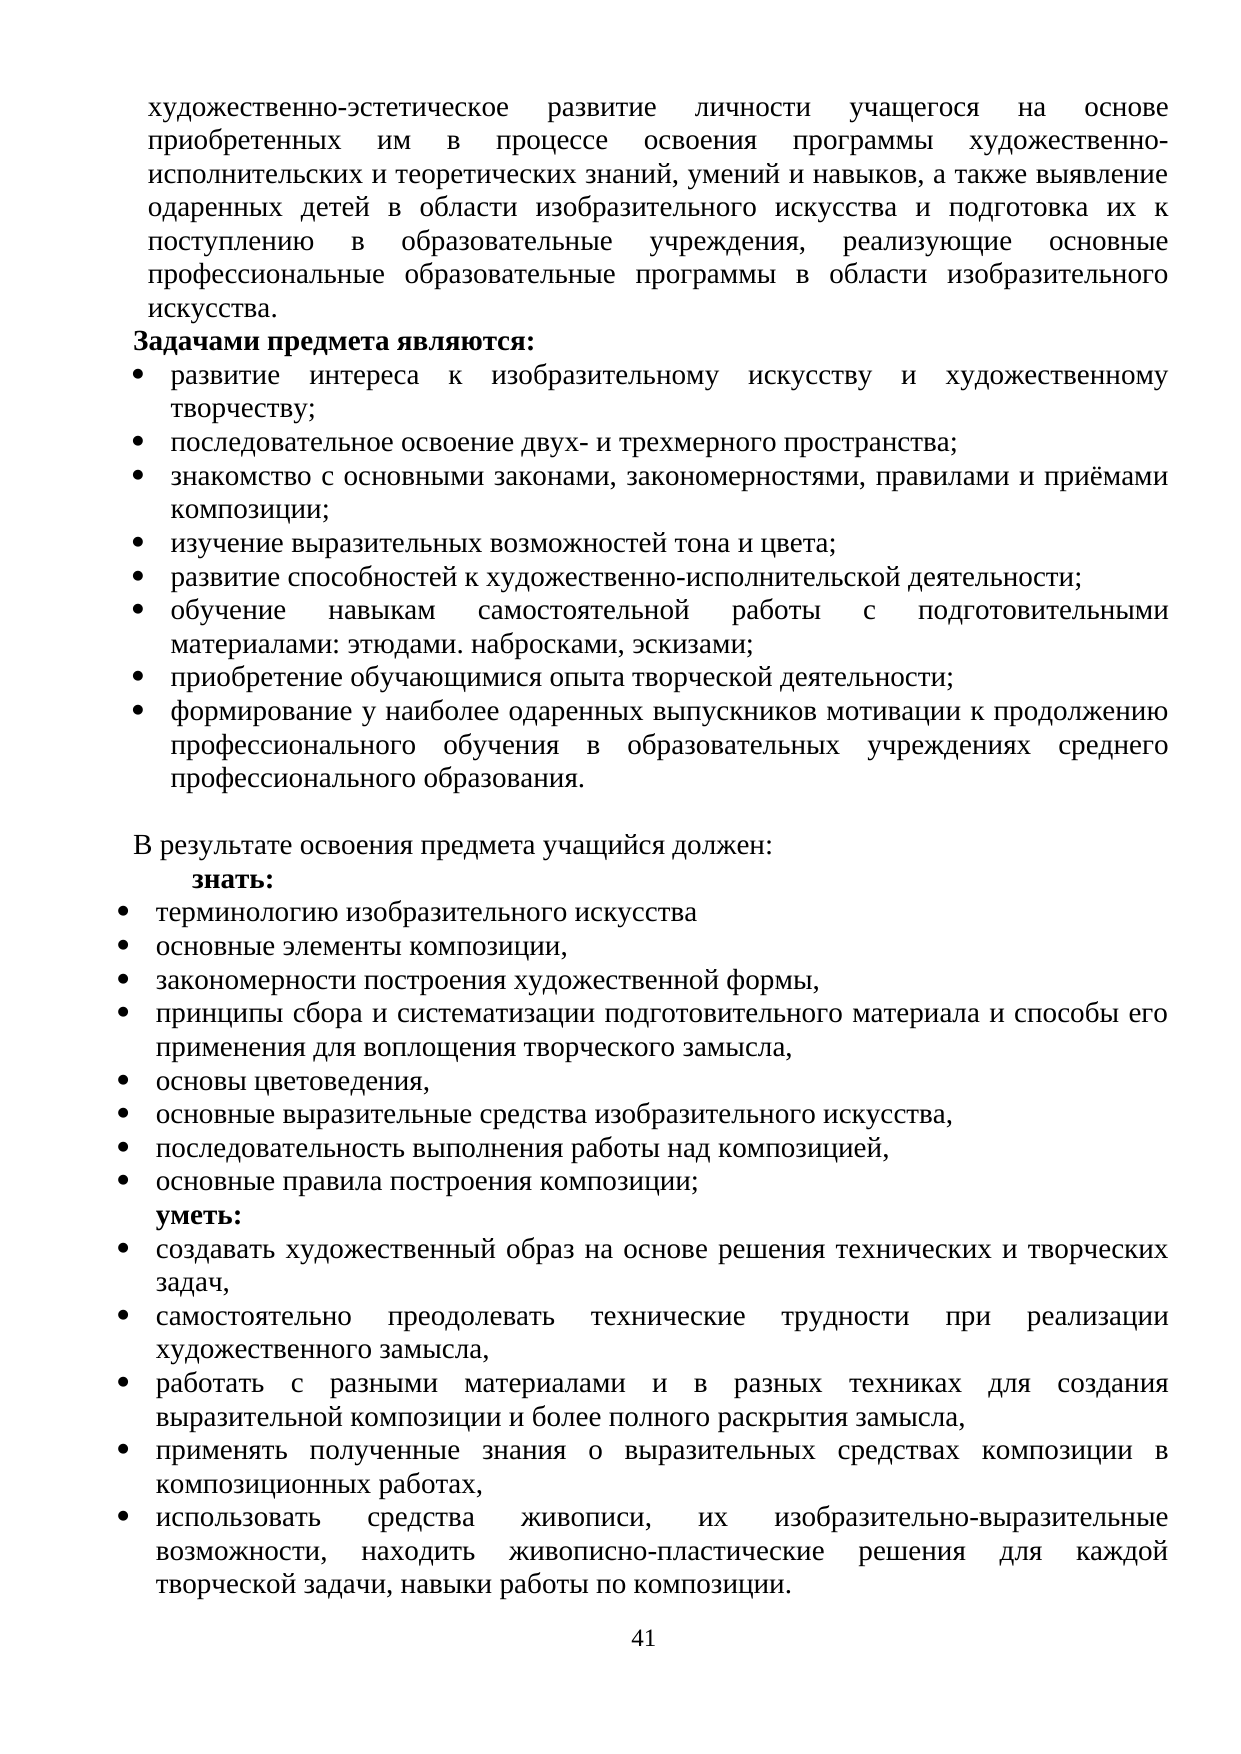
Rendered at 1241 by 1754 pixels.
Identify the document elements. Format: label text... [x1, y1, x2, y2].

text знать: [192, 861, 1169, 894]
list художественно-эстетическое развитие личности учащегося на основе приобретенных им в процессе освоения программы художественно-исполнительских и теоретических знаний, умений и навыков, а также выявление одаренных детей в области изобразительного искусства и подготовка их к поступлению в образовательные учреждения, реализующие основные профессиональные образовательные программы в области изобразительного искусства. [148, 89, 1169, 323]
list обучение навыкам самостоятельной работы с подготовительными материалами: этюдами. набросками, эскизами; [133, 592, 1169, 659]
list использовать средства живописи, их изобразительно-выразительные возможности, находить живописно-пластические решения для каждой творческой задачи, навыки работы по композиции. [118, 1499, 1169, 1600]
list В результате освоения предмета учащийся должен: [133, 827, 1169, 861]
list основные элементы композиции, [118, 928, 1169, 962]
list изучение выразительных возможностей тона и цвета; [133, 525, 1169, 559]
text Задачами предмета являются: [133, 323, 1169, 357]
list закономерности построения художественной формы, [118, 962, 1169, 995]
list самостоятельно преодолевать технические трудности при реализации художественного замысла, [118, 1298, 1169, 1365]
list развитие способностей к художественно-исполнительской деятельности; [133, 559, 1169, 592]
list создавать художественный образ на основе решения технических и творческих задач, [118, 1231, 1169, 1298]
list терминологию изобразительного искусства [118, 894, 1169, 928]
list основы цветоведения, [118, 1063, 1169, 1096]
list работать с разными материалами и в разных техниках для создания выразительной композиции и более полного раскрытия замысла, [118, 1365, 1169, 1432]
list знакомство с основными законами, закономерностями, правилами и приёмами композиции; [133, 458, 1169, 525]
list последовательность выполнения работы над композицией, [118, 1130, 1169, 1163]
list формирование у наиболее одаренных выпускников мотивации к продолжению профессионального обучения в образовательных учреждениях среднего профессионального образования. [133, 693, 1169, 794]
list применять полученные знания о выразительных средствах композиции в композиционных работах, [118, 1432, 1169, 1499]
list приобретение обучающимися опыта творческой деятельности; [133, 659, 1169, 693]
list развитие интереса к изобразительному искусству и художественному творчеству; [133, 357, 1169, 424]
list принципы сбора и систематизации подготовительного материала и способы его применения для воплощения творческого замысла, [118, 995, 1169, 1063]
list последовательное освоение двух- и трехмерного пространства; [133, 424, 1169, 458]
list основные выразительные средства изобразительного искусства, [118, 1096, 1169, 1130]
list основные правила построения композиции; [118, 1163, 1169, 1197]
list уметь: [156, 1197, 1169, 1231]
